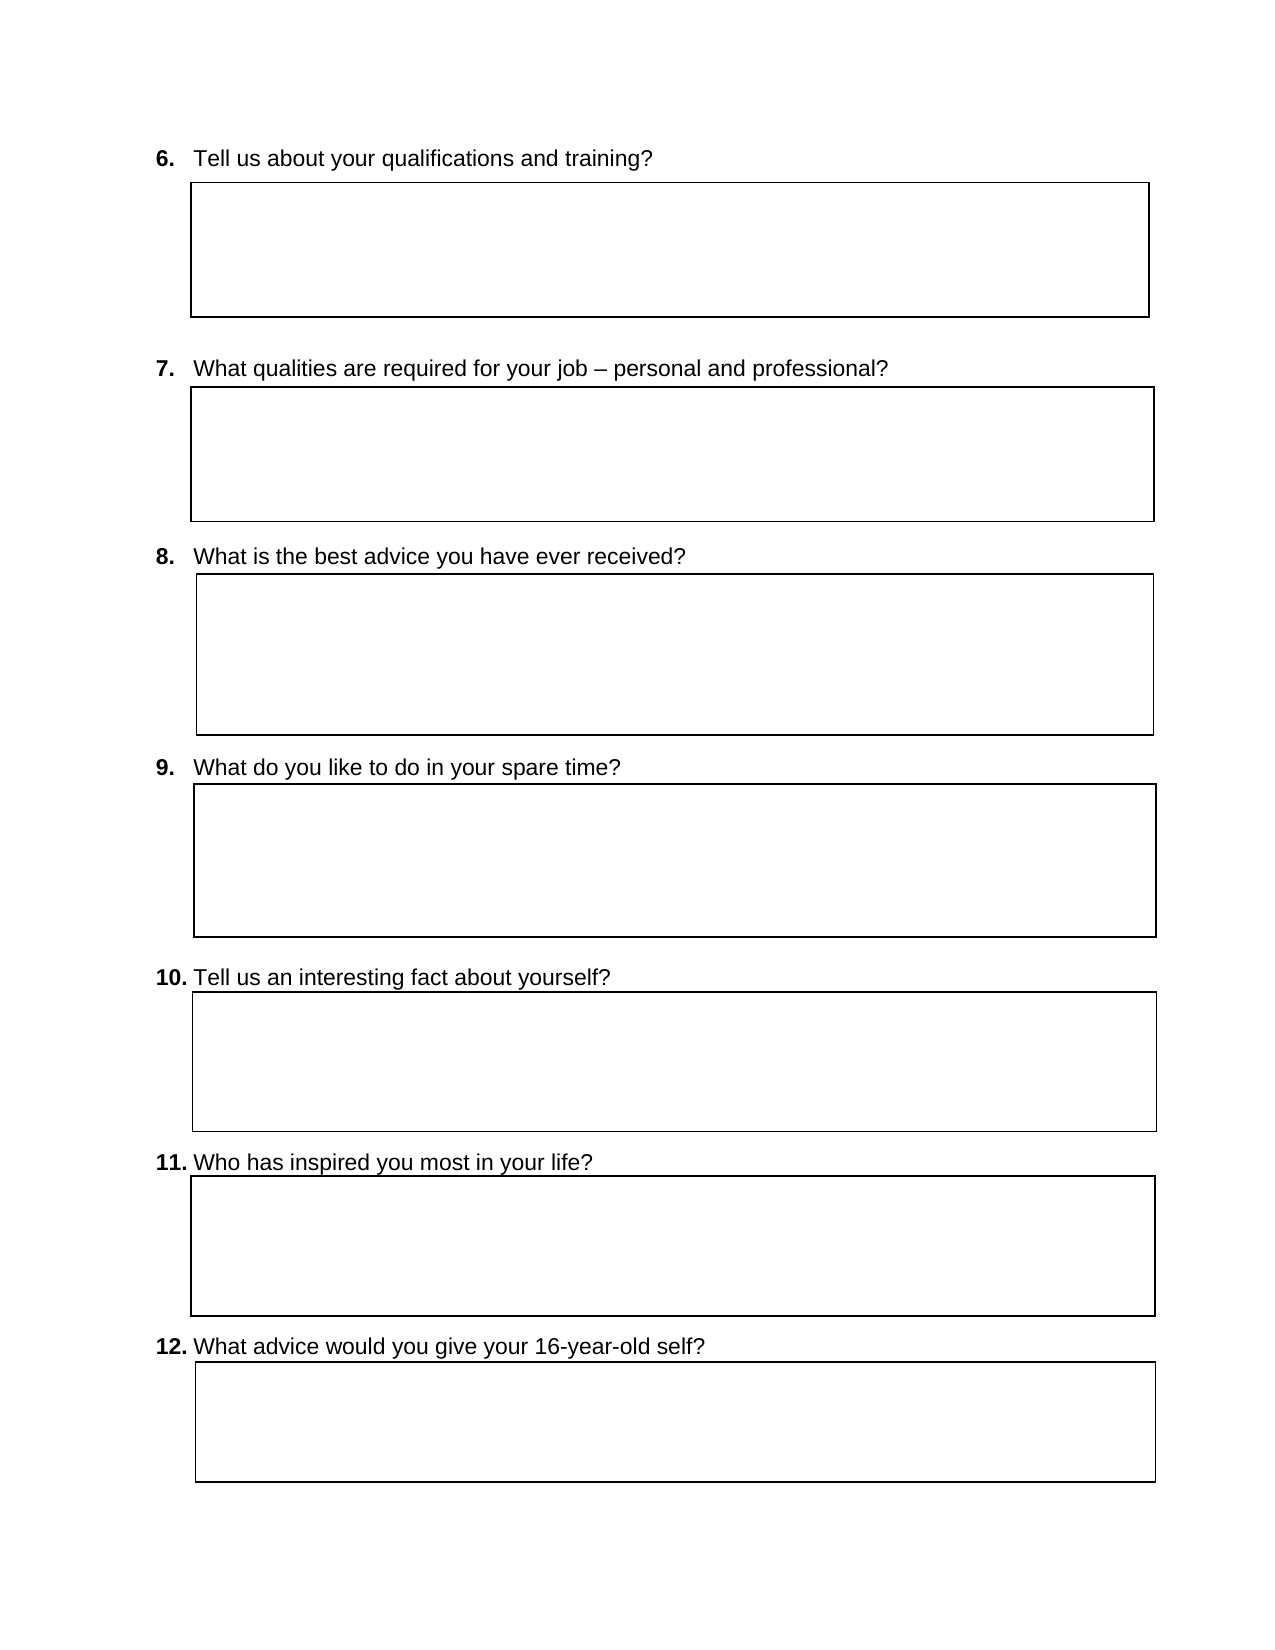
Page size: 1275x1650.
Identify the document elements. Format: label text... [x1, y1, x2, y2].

list What advice would you give your 16-year-old self? [156, 1333, 1157, 1359]
list What do you like to do in your spare time? [156, 753, 1157, 780]
list What qualities are required for your job – personal and professional? [156, 355, 1157, 382]
list Tell us an interesting fact about yourself? [156, 964, 1157, 991]
list Who has inspired you most in your life? [156, 1149, 1157, 1175]
list What is the best advice you have ever received? [156, 543, 1157, 569]
list Tell us about your qualifications and training? [156, 144, 1157, 171]
